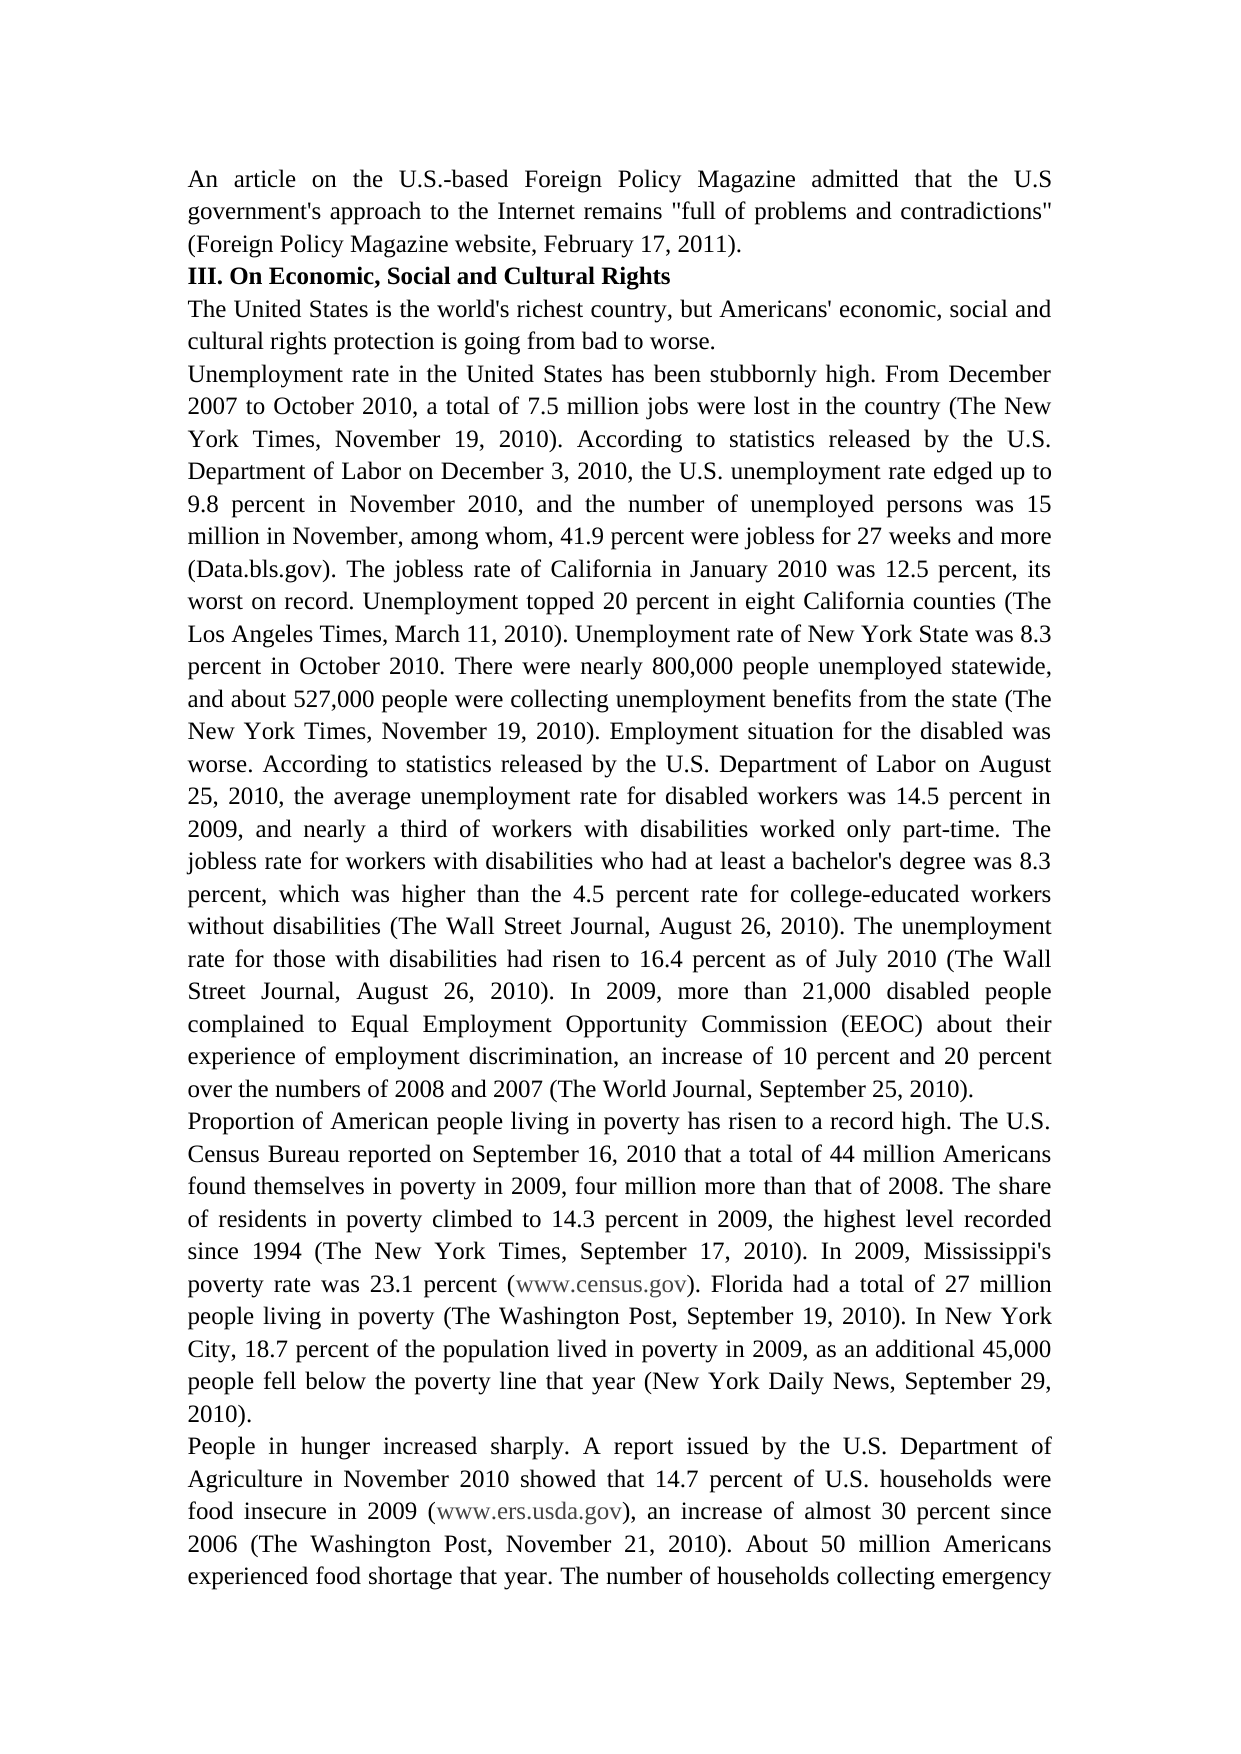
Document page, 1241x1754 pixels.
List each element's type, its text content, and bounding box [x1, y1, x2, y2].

text Proportion of American people living in poverty has risen to a record high. The U.S. Census Bureau reported on September 16, 2010 that a total of 44 million Americans found themselves in poverty in 2009, four million more than that of 2008. The share of residents in poverty climbed to 14.3 percent in 2009, the highest level recorded since 1994 (The New York Times, September 17, 2010). In 2009, Mississippi's poverty rate was 23.1 percent (www.census.gov). Florida had a total of 27 million people living in poverty (The Washington Post, September 19, 2010). In New York City, 18.7 percent of the population lived in poverty in 2009, as an additional 45,000 people fell below the poverty line that year (New York Daily News, September 29, 2010). [187, 1104, 1053, 1429]
text III. On Economic, Social and Cultural Rights [187, 259, 1053, 292]
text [187, 1429, 1053, 1592]
text An article on the U.S.-based Foreign Policy Magazine admitted that the U.S government's approach to the Internet remains "full of problems and contradictions" (Foreign Policy Magazine website, February 17, 2011). [187, 162, 1053, 259]
text The United States is the world's richest country, but Americans' economic, social and cultural rights protection is going from bad to worse. [187, 292, 1053, 357]
text Unemployment rate in the United States has been stubbornly high. From December 2007 to October 2010, a total of 7.5 million jobs were lost in the country (The New York Times, November 19, 2010). According to statistics released by the U.S. Department of Labor on December 3, 2010, the U.S. unemployment rate edged up to 9.8 percent in November 2010, and the number of unemployed persons was 15 million in November, among whom, 41.9 percent were jobless for 27 weeks and more (Data.bls.gov). The jobless rate of California in January 2010 was 12.5 percent, its worst on record. Unemployment topped 20 percent in eight California counties (The Los Angeles Times, March 11, 2010). Unemployment rate of New York State was 8.3 percent in October 2010. There were nearly 800,000 people unemployed statewide, and about 527,000 people were collecting unemployment benefits from the state (The New York Times, November 19, 2010). Employment situation for the disabled was worse. According to statistics released by the U.S. Department of Labor on August 25, 2010, the average unemployment rate for disabled workers was 14.5 percent in 2009, and nearly a third of workers with disabilities worked only part-time. The jobless rate for workers with disabilities who had at least a bachelor's degree was 8.3 percent, which was higher than the 4.5 percent rate for college-educated workers without disabilities (The Wall Street Journal, August 26, 2010). The unemployment rate for those with disabilities had risen to 16.4 percent as of July 2010 (The Wall Street Journal, August 26, 2010). In 2009, more than 21,000 disabled people complained to Equal Employment Opportunity Commission (EEOC) about their experience of employment discrimination, an increase of 10 percent and 20 percent over the numbers of 2008 and 2007 (The World Journal, September 25, 2010). [187, 357, 1053, 1104]
